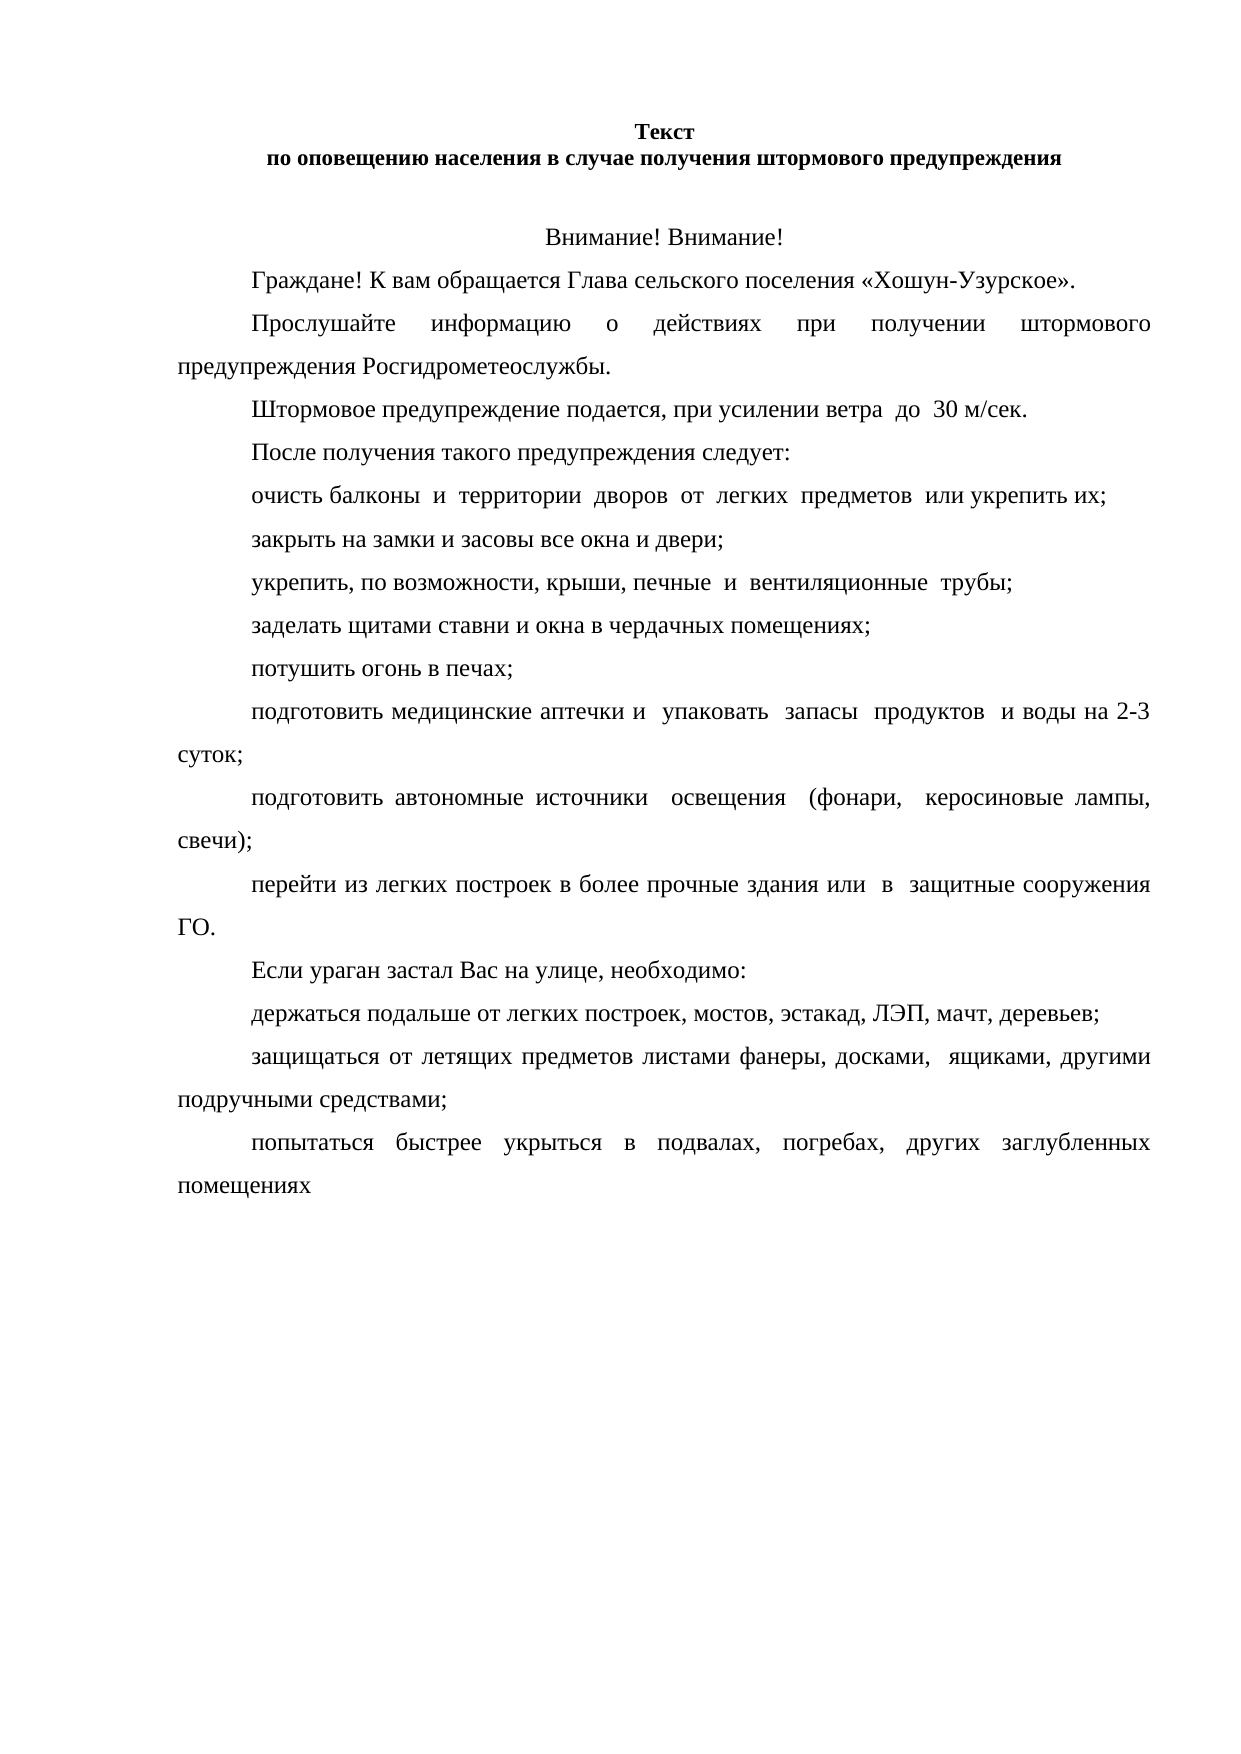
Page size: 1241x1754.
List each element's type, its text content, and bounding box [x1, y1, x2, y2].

text Если ураган застал Вас на улице, необходимо: [177, 955, 1152, 984]
text подготовить автономные источники освещения (фонари, керосиновые лампы, свечи); [177, 782, 1152, 854]
text защищаться от летящих предметов листами фанеры, досками, ящиками, другими подручными средствами; [177, 1041, 1152, 1113]
text укрепить, по возможности, крыши, печные и вентиляционные трубы; [177, 567, 1152, 596]
text закрыть на замки и засовы все окна и двери; [177, 524, 1152, 552]
text заделать щитами ставни и окна в чердачных помещениях; [177, 610, 1152, 639]
text потушить огонь в печах; [177, 653, 1152, 682]
text Штормовое предупреждение подается, при усилении ветра до 30 м/сек. [177, 394, 1152, 423]
text Граждане! К вам обращается Глава сельского поселения «Хошун-Узурское». [177, 265, 1152, 294]
text перейти из легких построек в более прочные здания или в защитные сооружения ГО. [177, 869, 1152, 941]
text держаться подальше от легких построек, мостов, эстакад, ЛЭП, мачт, деревьев; [177, 998, 1152, 1027]
text После получения такого предупреждения следует: [177, 437, 1152, 466]
text Внимание! Внимание! [177, 222, 1152, 251]
text подготовить медицинские аптечки и упаковать запасы продуктов и воды на 2-3 суток; [177, 696, 1152, 768]
text Прослушайте информацию о действиях при получении штормового предупреждения Росгидрометеослужбы. [177, 308, 1152, 380]
text Текст [177, 118, 1152, 144]
text очисть балконы и территории дворов от легких предметов или укрепить их; [177, 481, 1152, 509]
text попытаться быстрее укрыться в подвалах, погребах, других заглубленных помещениях [177, 1127, 1152, 1199]
text по оповещению населения в случае получения штормового предупреждения [177, 144, 1152, 171]
